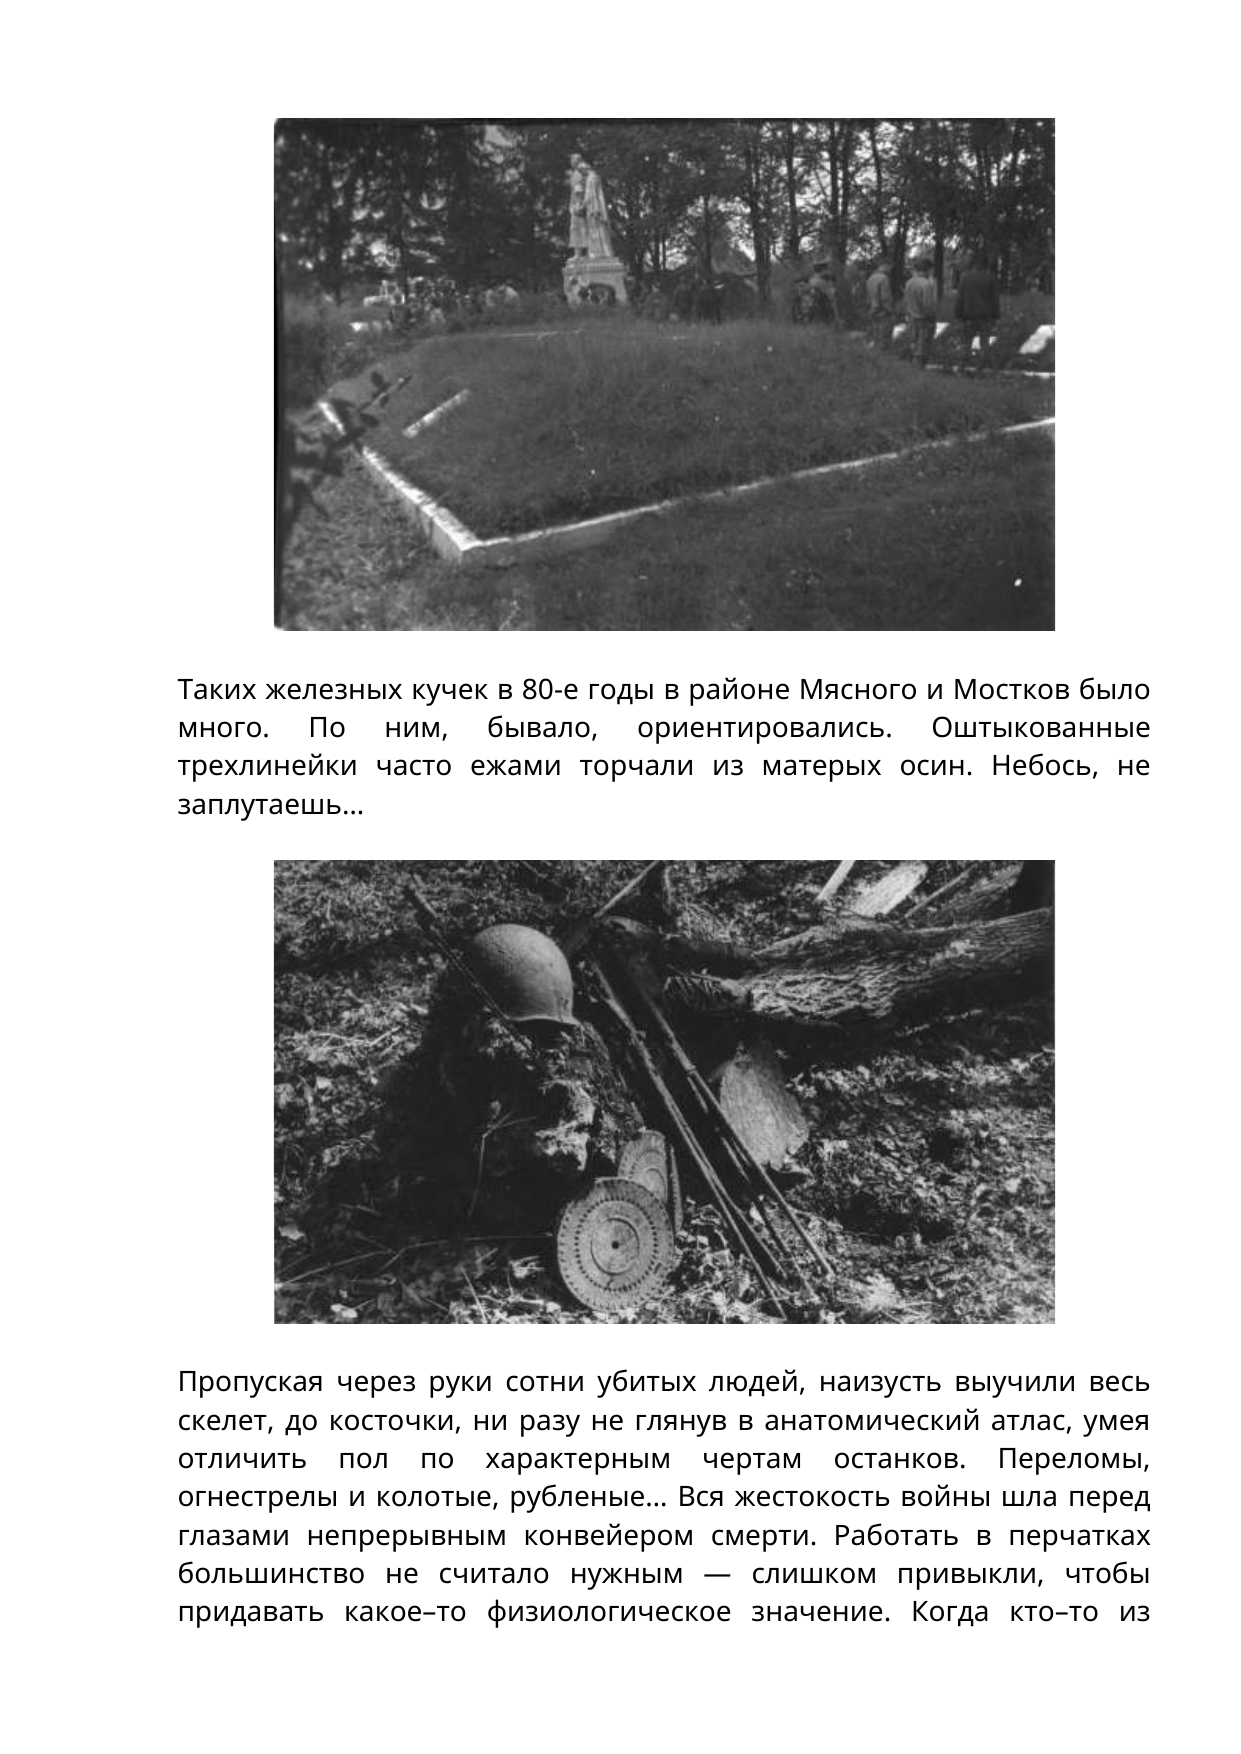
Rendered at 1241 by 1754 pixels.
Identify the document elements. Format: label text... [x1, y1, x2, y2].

picture [273, 118, 1055, 631]
picture [273, 860, 1055, 1324]
text Таких железных кучек в 80-е годы в районе Мясного и Мостков было много. По ним, бывало, ориентировались. Оштыкованные трехлинейки часто ежами торчали из матерых осин. Небось, не заплутаешь… [177, 669, 1152, 822]
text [177, 1361, 1152, 1630]
